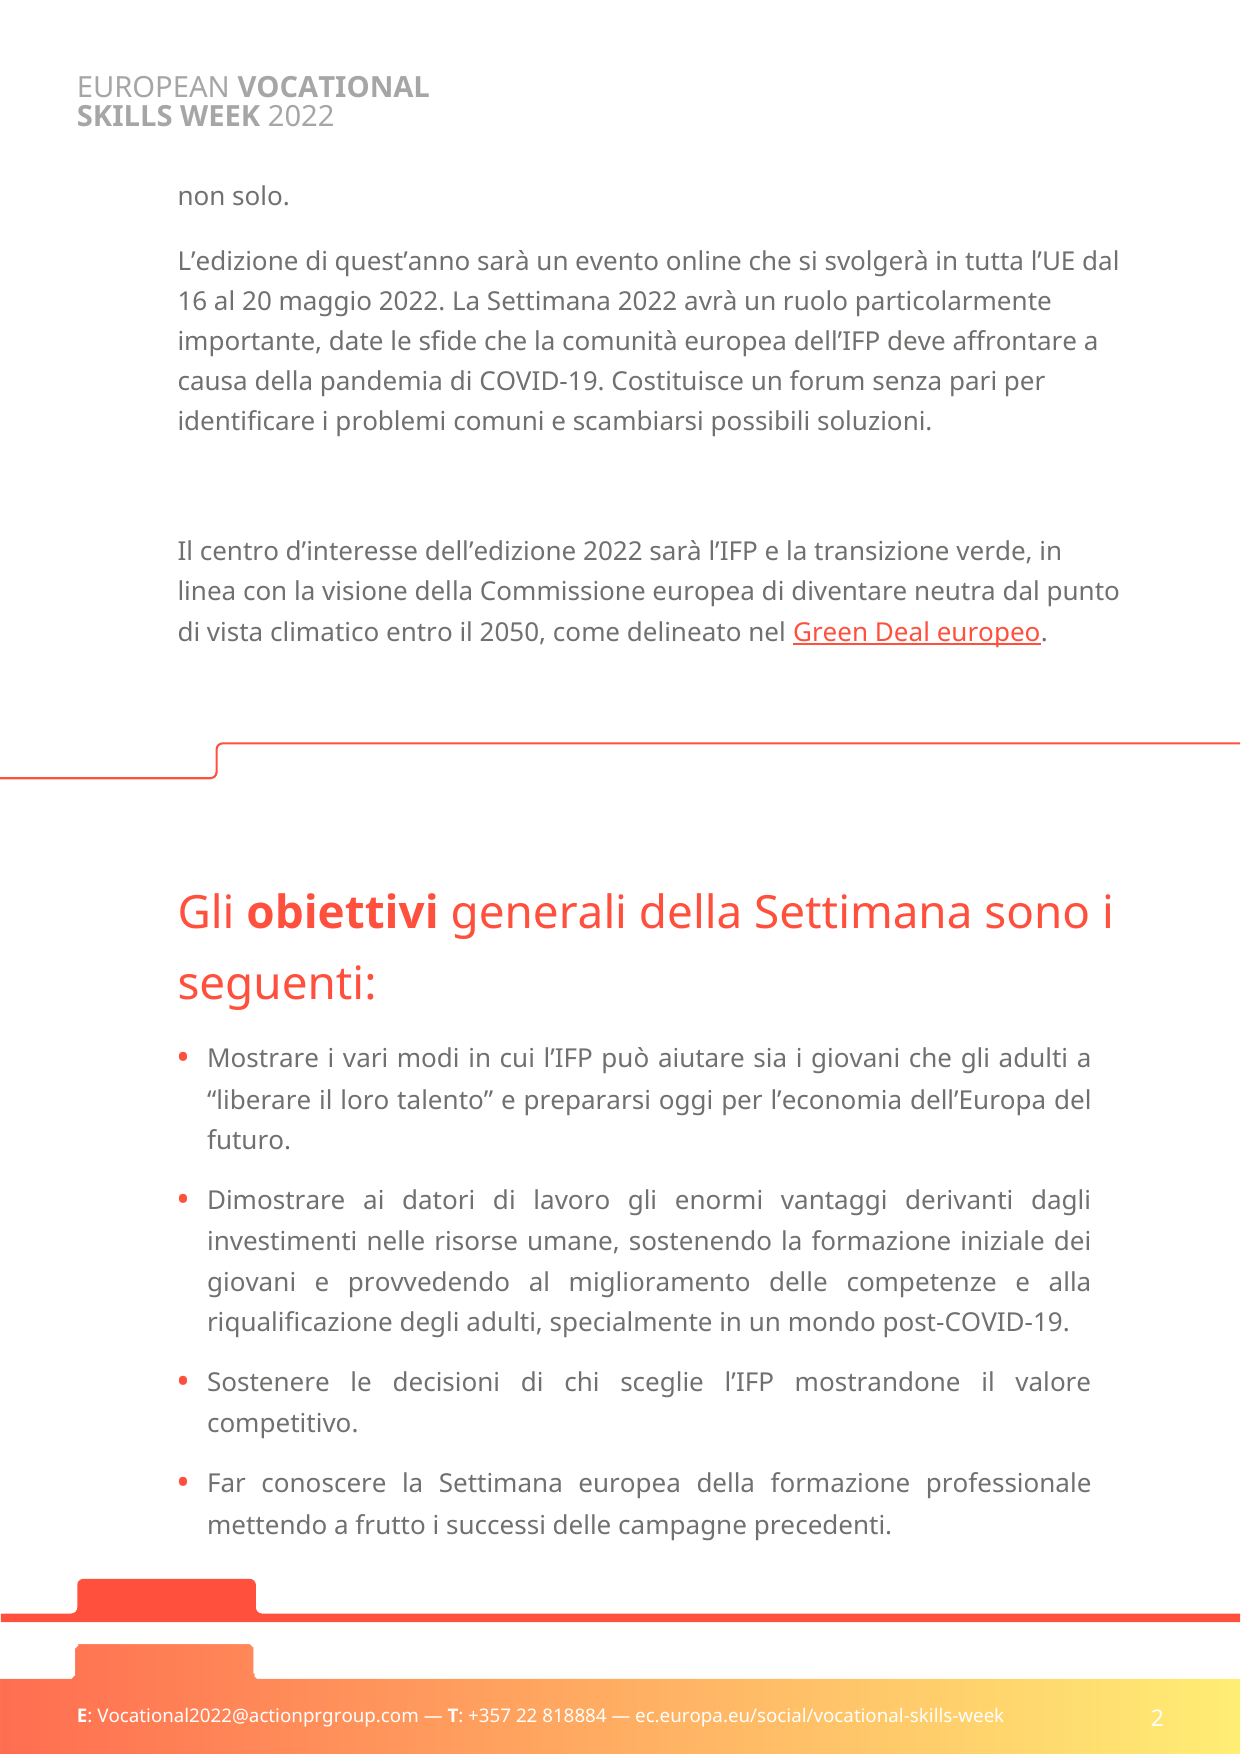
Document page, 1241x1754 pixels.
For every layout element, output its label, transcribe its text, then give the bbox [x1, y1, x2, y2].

text L’edizione di quest’anno sarà un evento online che si svolgerà in tutta l’UE dal 16 al 20 maggio 2022. La Settimana 2022 avrà un ruolo particolarmente importante, date le sfide che la comunità europea dell’IFP deve affrontare a causa della pandemia di COVID-19. Costituisce un forum senza pari per identificare i problemi comuni e scambiarsi possibili soluzioni. [177, 242, 1122, 438]
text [177, 177, 1122, 213]
list Dimostrare ai datori di lavoro gli enormi vantaggi derivanti dagli investimenti nelle risorse umane, sostenendo la formazione iniziale dei giovani e provvedendo al miglioramento delle competenze e alla riqualificazione degli adulti, specialmente in un mondo post-COVID-19. [177, 1178, 1092, 1339]
subtitle Gli obiettivi generali della Settimana sono i seguenti: [177, 880, 1122, 1012]
picture [0, 1644, 1241, 1754]
text Il centro d’interesse dell’edizione 2022 sarà l’IFP e la transizione verde, in linea con la visione della Commissione europea di diventare neutra dal punto di vista climatico entro il 2050, come delineato nel Green Deal europeo. [177, 533, 1122, 649]
list Sostenere le decisioni di chi sceglie l’IFP mostrandone il valore competitivo. [177, 1361, 1092, 1441]
list Far conoscere la Settimana europea della formazione professionale mettendo a frutto i successi delle campagne precedenti. [177, 1462, 1092, 1542]
list Mostrare i vari modi in cui l’IFP può aiutare sia i giovani che gli adulti a “liberare il loro talento” e prepararsi oggi per l’economia dell’Europa del futuro. [177, 1037, 1092, 1157]
